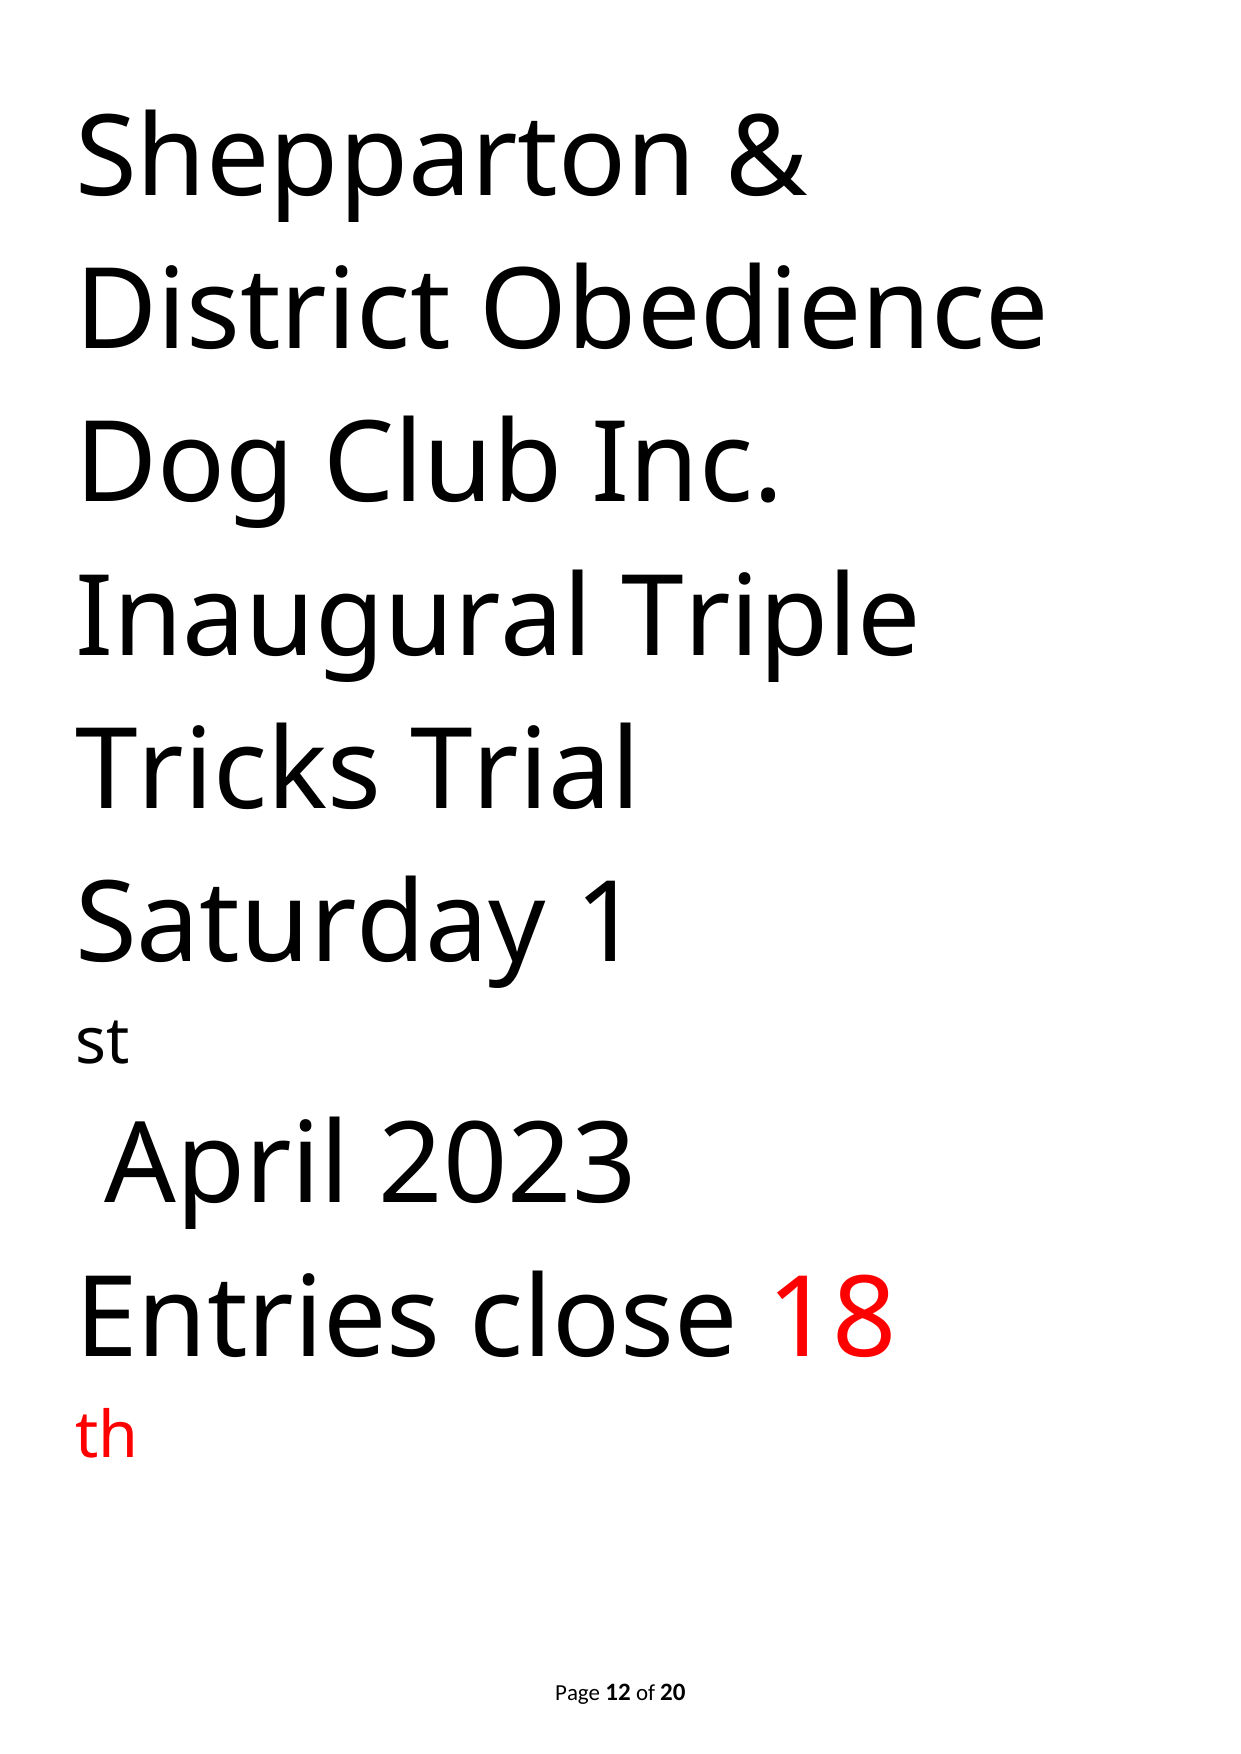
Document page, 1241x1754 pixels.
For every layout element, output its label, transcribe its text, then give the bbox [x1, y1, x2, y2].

text th [75, 1389, 1165, 1477]
text st [75, 994, 1165, 1082]
text Saturday 1 [75, 841, 1165, 994]
text Entries close 18 [75, 1236, 1165, 1389]
text April 2023 [75, 1082, 1165, 1236]
text Inaugural Triple Tricks Trial [75, 535, 1165, 841]
text Shepparton & District Obedience Dog Club Inc. [75, 75, 1165, 535]
